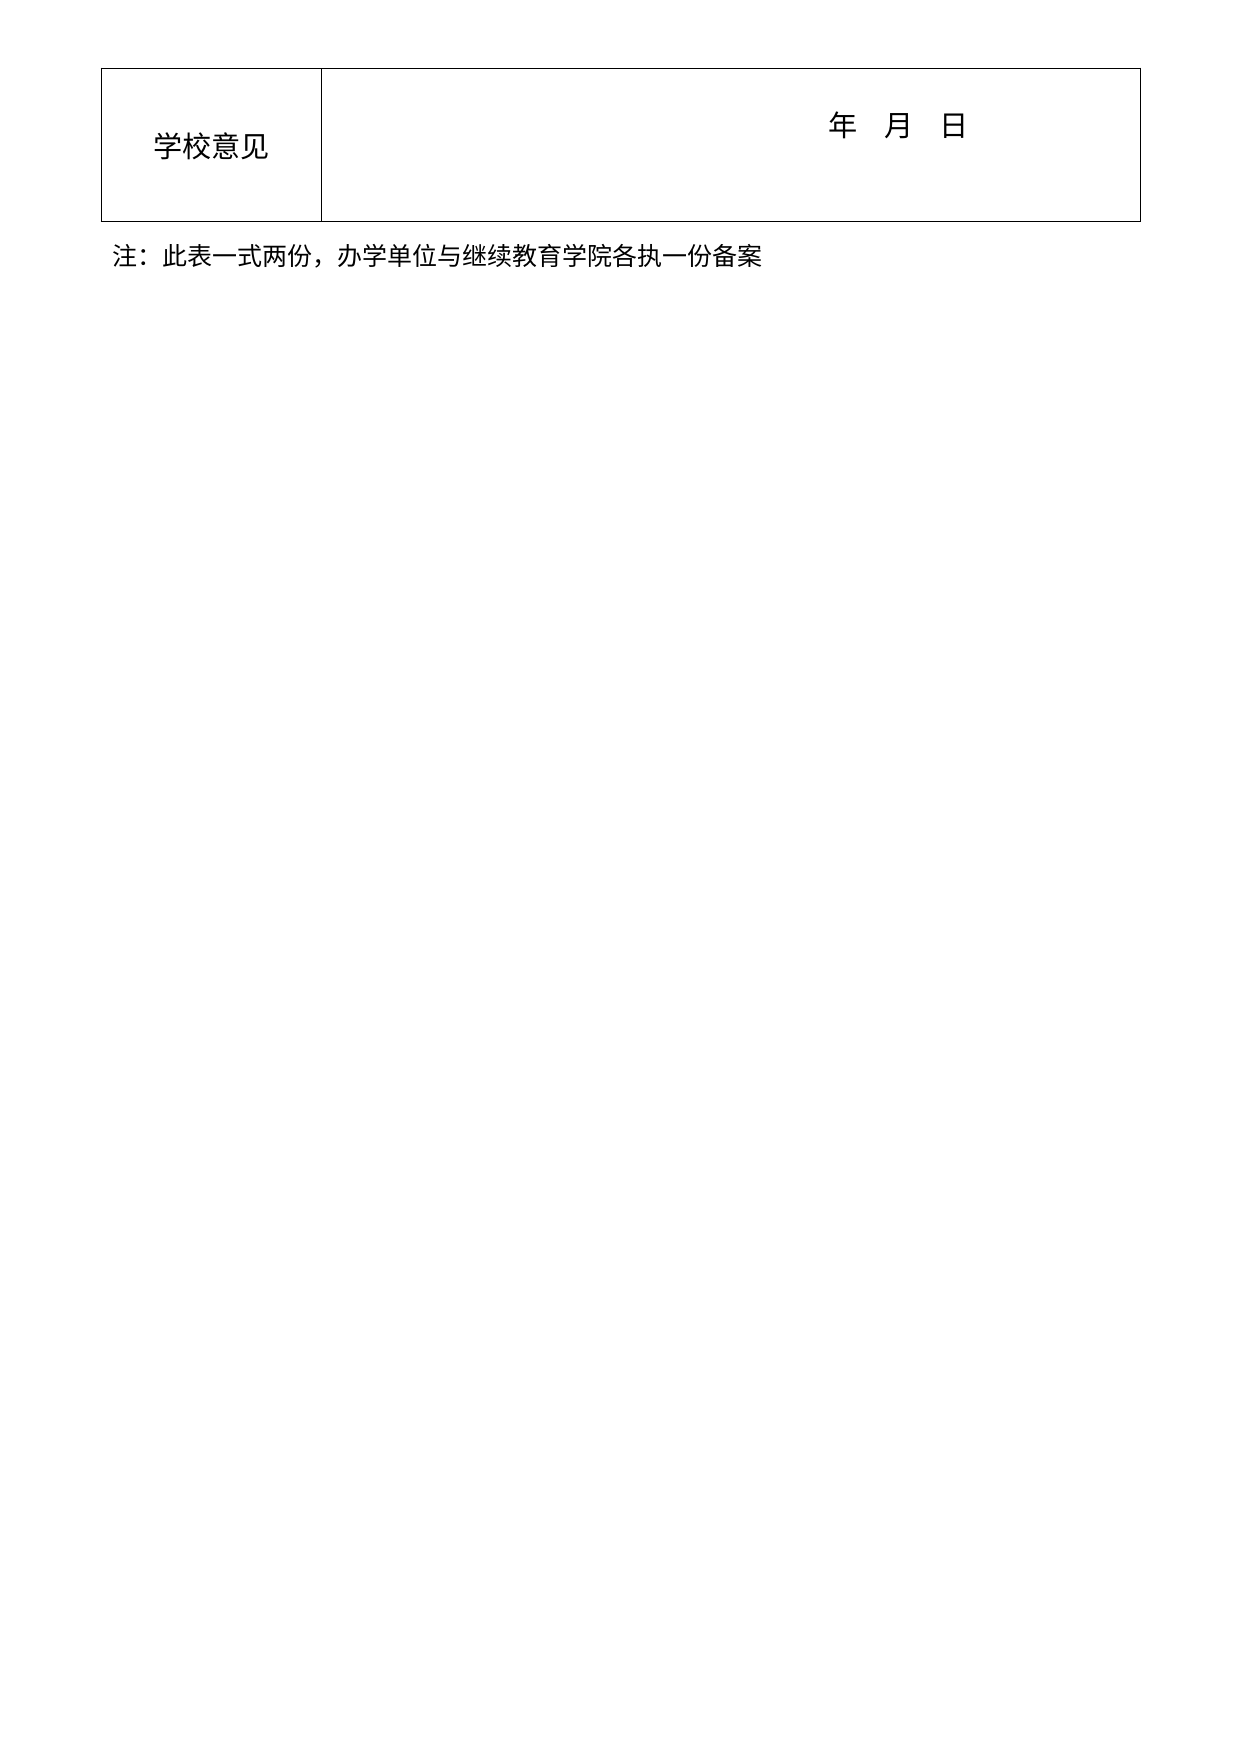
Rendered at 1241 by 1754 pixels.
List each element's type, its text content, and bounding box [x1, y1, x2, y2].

text 注：此表一式两份，办学单位与继续教育学院各执一份备案 [112, 222, 1128, 287]
table_cell 学校意见 [102, 69, 321, 221]
table_cell 年 月 日 [322, 69, 1140, 221]
